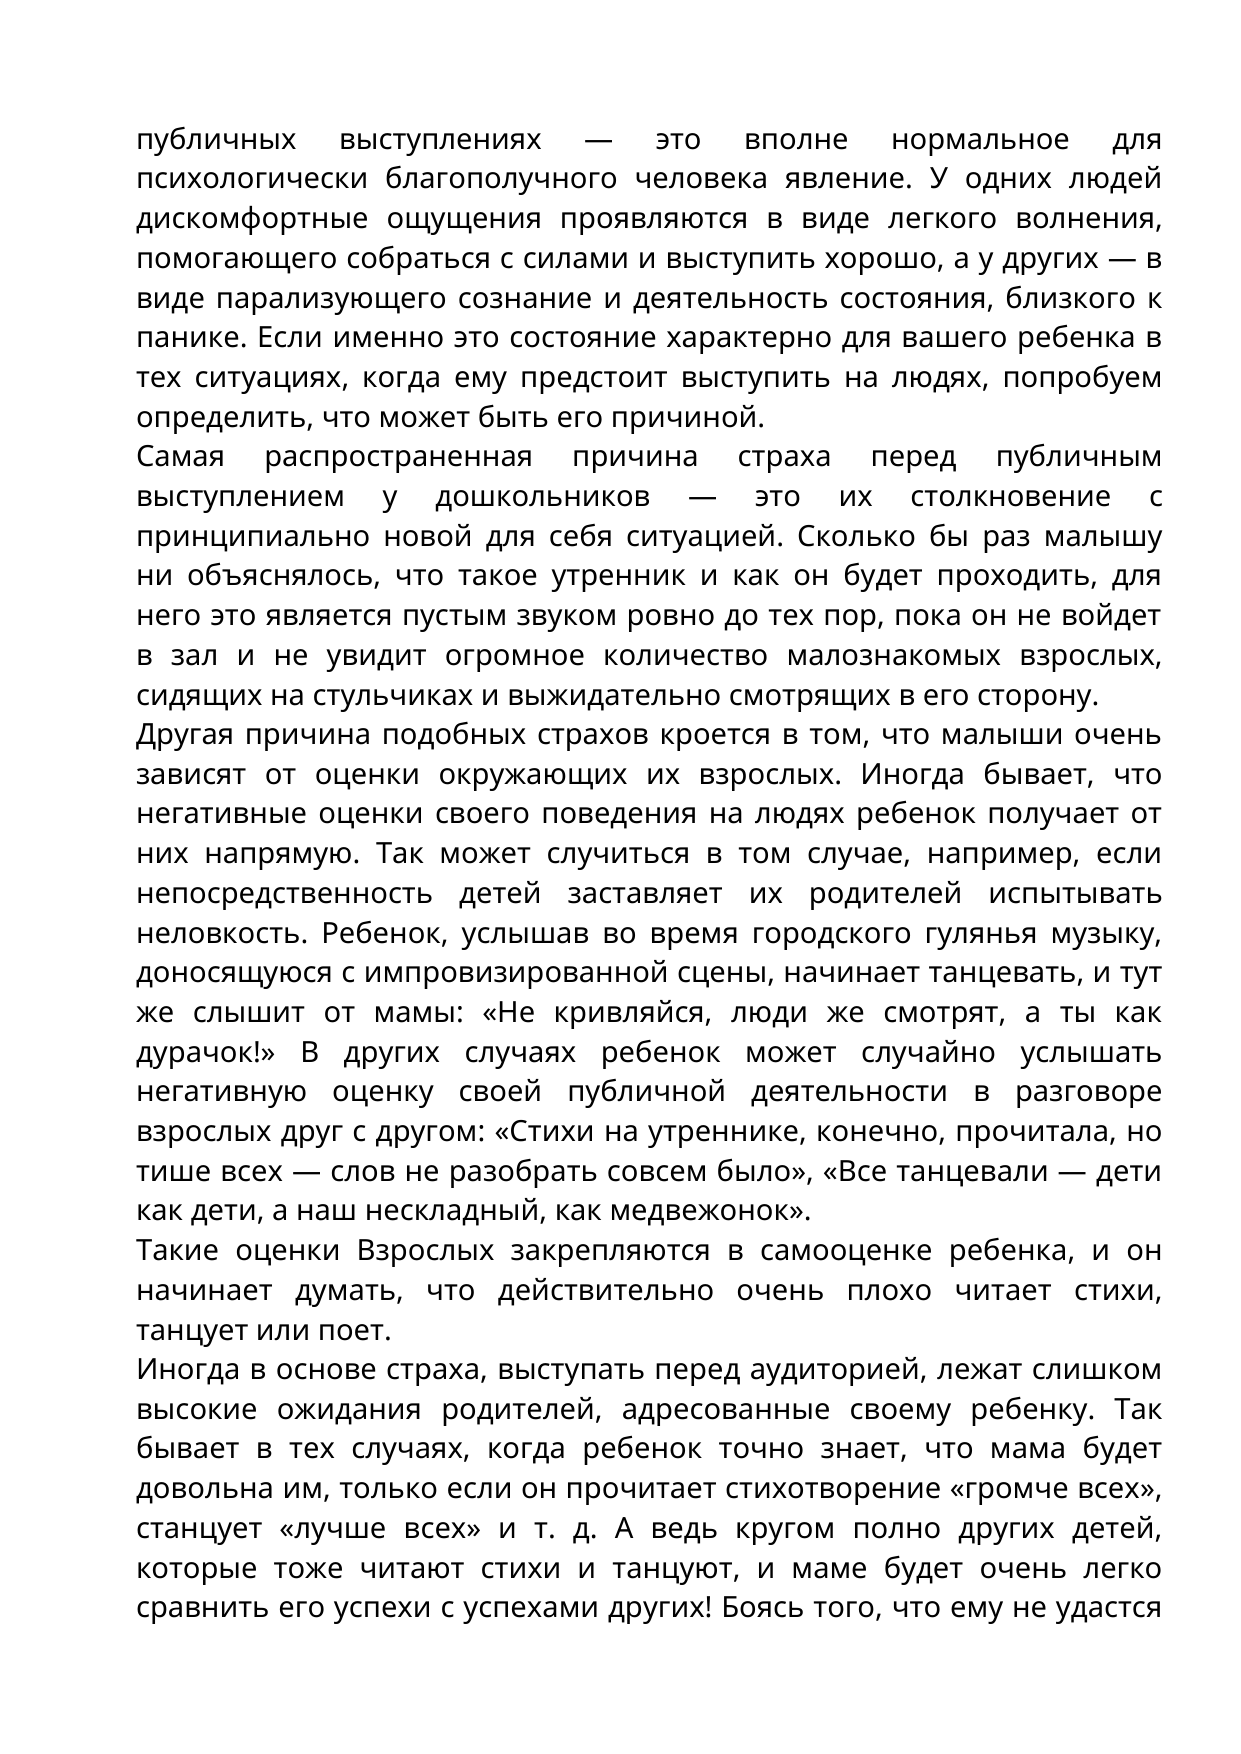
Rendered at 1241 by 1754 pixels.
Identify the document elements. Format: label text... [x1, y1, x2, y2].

text Такие оценки Взрослых закрепляются в самооценке ребенка, и он начинает думать, что действительно очень плохо читает стихи, танцует или поет. [136, 1229, 1163, 1348]
text Другая причина подобных страхов кроется в том, что малыши очень зависят от оценки окружающих их взрослых. Иногда бывает, что негативные оценки своего поведения на людях ребенок получает от них напрямую. Так может случиться в том случае, например, если непосредственность детей заставляет их родителей испытывать неловкость. Ребенок, услышав во время городского гулянья музыку, доносящуюся с импровизированной сцены, начинает танцевать, и тут же слышит от мамы: «Не кривляйся, люди же смотрят, а ты как дурачок!» В других случаях ребенок может случайно услышать негативную оценку своей публичной деятельности в разговоре взрослых друг с другом: «Стихи на утреннике, конечно, прочитала, но тише всех — слов не разобрать совсем было», «Все танцевали — дети как дети, а наш нескладный, как медвежонок». [136, 713, 1163, 1229]
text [136, 118, 1163, 436]
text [136, 1348, 1163, 1626]
text Самая распространенная причина страха перед публичным выступлением у дошкольников — это их столкновение с принципиально новой для себя ситуацией. Сколько бы раз малышу ни объяснялось, что такое утренник и как он будет проходить, для него это является пустым звуком ровно до тех пор, пока он не войдет в зал и не увидит огромное количество малознакомых взрослых, сидящих на стульчиках и выжидательно смотрящих в его сторону. [136, 436, 1163, 713]
